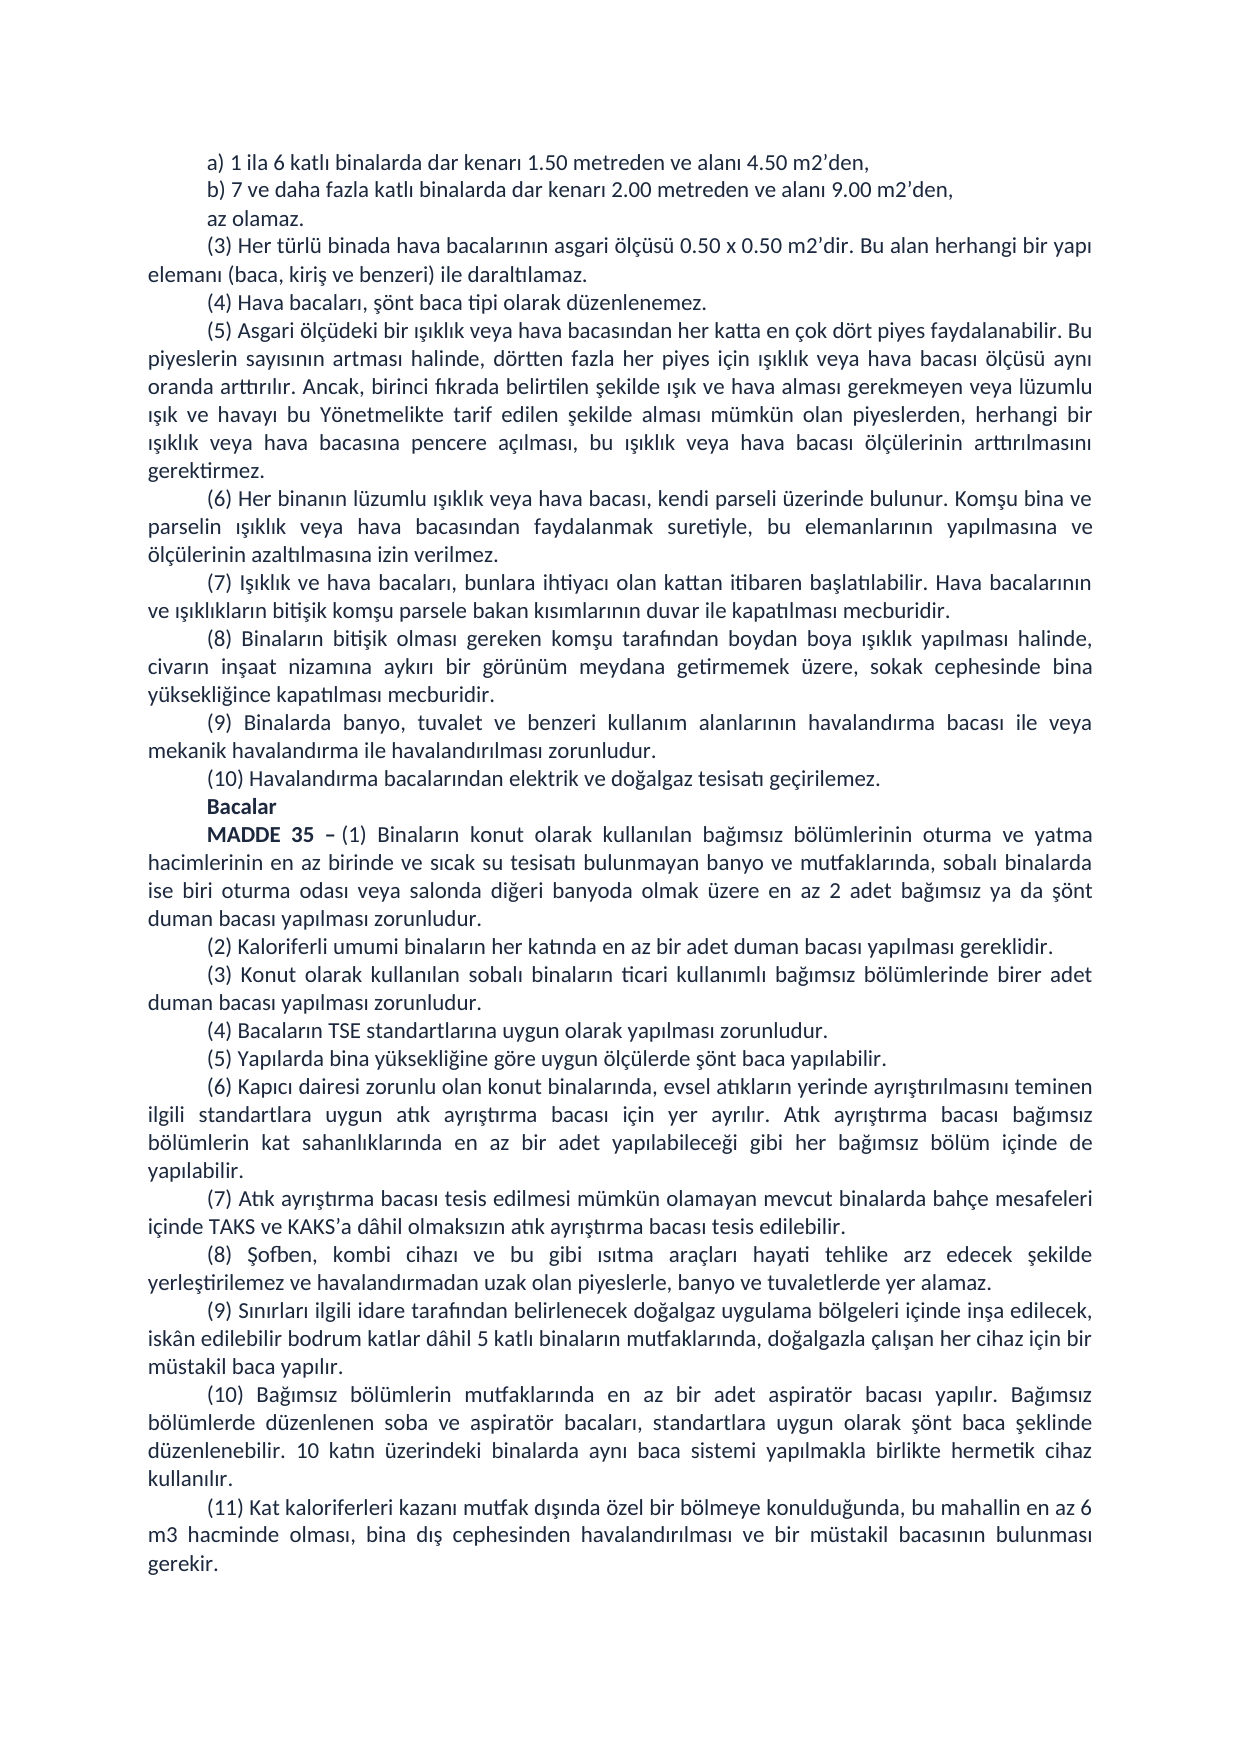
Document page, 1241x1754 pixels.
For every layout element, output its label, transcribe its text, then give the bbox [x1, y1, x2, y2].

text Bacalar [148, 792, 1093, 820]
text (7) Işıklık ve hava bacaları, bunlara ihtiyacı olan kattan itibaren başlatılabilir. Hava bacalarının ve ışıklıkların bitişik komşu parsele bakan kısımlarının duvar ile kapatılması mecburidir. [148, 568, 1093, 624]
text (10) Havalandırma bacalarından elektrik ve doğalgaz tesisatı geçirilemez. [148, 764, 1093, 792]
text (6) Kapıcı dairesi zorunlu olan konut binalarında, evsel atıkların yerinde ayrıştırılmasını teminen ilgili standartlara uygun atık ayrıştırma bacası için yer ayrılır. Atık ayrıştırma bacası bağımsız bölümlerin kat sahanlıklarında en az bir adet yapılabileceği gibi her bağımsız bölüm içinde de yapılabilir. [148, 1072, 1093, 1184]
text (6) Her binanın lüzumlu ışıklık veya hava bacası, kendi parseli üzerinde bulunur. Komşu bina ve parselin ışıklık veya hava bacasından faydalanmak suretiyle, bu elemanlarının yapılmasına ve ölçülerinin azaltılmasına izin verilmez. [148, 484, 1093, 568]
text (9) Sınırları ilgili idare tarafından belirlenecek doğalgaz uygulama bölgeleri içinde inşa edilecek, iskân edilebilir bodrum katlar dâhil 5 katlı binaların mutfaklarında, doğalgazla çalışan her cihaz için bir müstakil baca yapılır. [148, 1296, 1093, 1381]
text (3) Her türlü binada hava bacalarının asgari ölçüsü 0.50 x 0.50 m2’dir. Bu alan herhangi bir yapı elemanı (baca, kiriş ve benzeri) ile daraltılamaz. [148, 232, 1093, 288]
text (9) Binalarda banyo, tuvalet ve benzeri kullanım alanlarının havalandırma bacası ile veya mekanik havalandırma ile havalandırılması zorunludur. [148, 708, 1093, 764]
text (10) Bağımsız bölümlerin mutfaklarında en az bir adet aspiratör bacası yapılır. Bağımsız bölümlerde düzenlenen soba ve aspiratör bacaları, standartlara uygun olarak şönt baca şeklinde düzenlenebilir. 10 katın üzerindeki binalarda aynı baca sistemi yapılmakla birlikte hermetik cihaz kullanılır. [148, 1381, 1093, 1493]
text (8) Binaların bitişik olması gereken komşu tarafından boydan boya ışıklık yapılması halinde, civarın inşaat nizamına aykırı bir görünüm meydana getirmemek üzere, sokak cephesinde bina yüksekliğince kapatılması mecburidir. [148, 624, 1093, 708]
text (4) Hava bacaları, şönt baca tipi olarak düzenlenemez. [148, 288, 1093, 316]
text (3) Konut olarak kullanılan sobalı binaların ticari kullanımlı bağımsız bölümlerinde birer adet duman bacası yapılması zorunludur. [148, 960, 1093, 1016]
text MADDE 35 – (1) Binaların konut olarak kullanılan bağımsız bölümlerinin oturma ve yatma hacimlerinin en az birinde ve sıcak su tesisatı bulunmayan banyo ve mutfaklarında, sobalı binalarda ise biri oturma odası veya salonda diğeri banyoda olmak üzere en az 2 adet bağımsız ya da şönt duman bacası yapılması zorunludur. [148, 820, 1093, 932]
text (2) Kaloriferli umumi binaların her katında en az bir adet duman bacası yapılması gereklidir. [148, 932, 1093, 960]
text (8) Şofben, kombi cihazı ve bu gibi ısıtma araçları hayati tehlike arz edecek şekilde yerleştirilemez ve havalandırmadan uzak olan piyeslerle, banyo ve tuvaletlerde yer alamaz. [148, 1240, 1093, 1296]
text (4) Bacaların TSE standartlarına uygun olarak yapılması zorunludur. [148, 1016, 1093, 1044]
text (5) Asgari ölçüdeki bir ışıklık veya hava bacasından her katta en çok dört piyes faydalanabilir. Bu piyeslerin sayısının artması halinde, dörtten fazla her piyes için ışıklık veya hava bacası ölçüsü aynı oranda arttırılır. Ancak, birinci fıkrada belirtilen şekilde ışık ve hava alması gerekmeyen veya lüzumlu ışık ve havayı bu Yönetmelikte tarif edilen şekilde alması mümkün olan piyeslerden, herhangi bir ışıklık veya hava bacasına pencere açılması, bu ışıklık veya hava bacası ölçülerinin arttırılmasını gerektirmez. [148, 316, 1093, 484]
text a) 1 ila 6 katlı binalarda dar kenarı 1.50 metreden ve alanı 4.50 m2’den, [148, 148, 1093, 176]
text (7) Atık ayrıştırma bacası tesis edilmesi mümkün olamayan mevcut binalarda bahçe mesafeleri içinde TAKS ve KAKS’a dâhil olmaksızın atık ayrıştırma bacası tesis edilebilir. [148, 1184, 1093, 1240]
text b) 7 ve daha fazla katlı binalarda dar kenarı 2.00 metreden ve alanı 9.00 m2’den, [148, 176, 1093, 204]
text (11) Kat kaloriferleri kazanı mutfak dışında özel bir bölmeye konulduğunda, bu mahallin en az 6 m3 hacminde olması, bina dış cephesinden havalandırılması ve bir müstakil bacasının bulunması gerekir. [148, 1493, 1093, 1577]
text az olamaz. [148, 204, 1093, 232]
text (5) Yapılarda bina yüksekliğine göre uygun ölçülerde şönt baca yapılabilir. [148, 1044, 1093, 1072]
